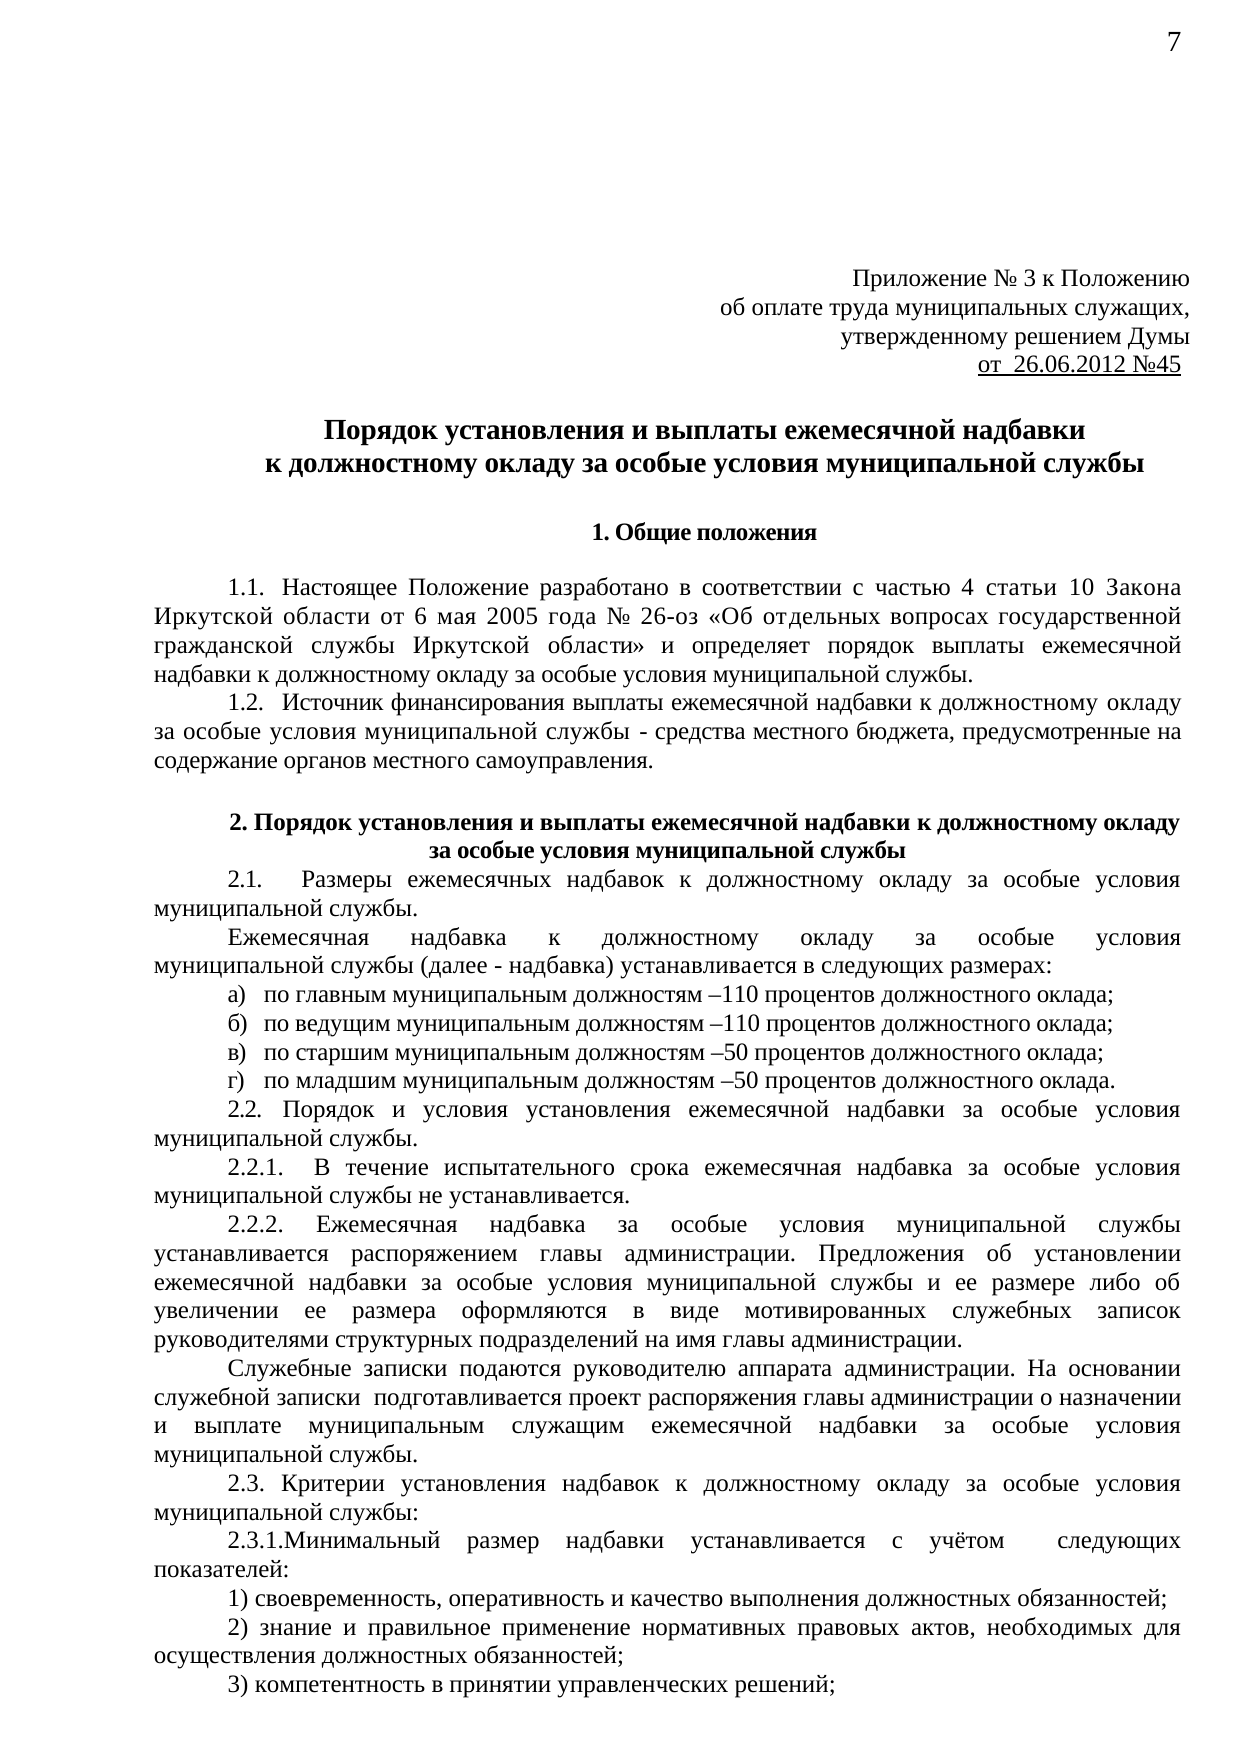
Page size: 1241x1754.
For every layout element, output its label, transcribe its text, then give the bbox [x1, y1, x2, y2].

text 2.2. Порядок и условия установления ежемесячной надбавки за особые условия муниципальной службы. [153, 1094, 1182, 1152]
text 2.2.2. Ежемесячная надбавка за особые условия муниципальной службы устанавливается распоряжением главы администрации. Предложения об установлении ежемесячной надбавки за особые условия муниципальной службы и ее размере либо об увеличении ее размера оформляются в виде мотивированных служебных записок руководителями структурных подразделений на имя главы администрации. [153, 1209, 1182, 1353]
text Порядок установления и выплаты ежемесячной надбавки [153, 412, 1182, 445]
text к должностному окладу за особые условия муниципальной службы [153, 445, 1182, 479]
text 2.3.1.Минимальный размер надбавки устанавливается с учётом следующих показателей: [153, 1525, 1182, 1583]
text Ежемесячная надбавка к должностному окладу за особые условия муниципальной службы (далее - надбавка) устанавливается в следующих размерах: [153, 922, 1182, 979]
text от 26.06.2012 №45 [153, 349, 1181, 378]
list Настоящее Положение разработано в соответствии с частью 4 статьи 10 Закона Иркутской области от 6 мая 2005 года № 26-оз «Об отдельных вопросах государственной гражданской службы Иркутской области» и определяет порядок выплаты ежемесячной надбавки к должностному окладу за особые условия муниципальной службы. [153, 572, 1182, 687]
text г) по младшим муниципальным должностям –50 процентов должностного оклада. [153, 1065, 1182, 1094]
text 1. Общие положения [153, 517, 1182, 545]
text 2) знание и правильное применение нормативных правовых актов, необходимых для осуществления должностных обязанностей; [153, 1612, 1182, 1669]
text 3) компетентность в принятии управленческих решений; [153, 1669, 1182, 1698]
text 2. Порядок установления и выплаты ежемесячной надбавки к должностному окладу за особые условия муниципальной службы [153, 807, 1182, 864]
text об оплате труда муниципальных служащих, [153, 292, 1190, 321]
text 2.1. Размеры ежемесячных надбавок к должностному окладу за особые условия муниципальной службы. [153, 864, 1182, 922]
list Источник финансирования выплаты ежемесячной надбавки к должностному окладу за особые условия муниципальной службы - средства местного бюджета, предусмотренные на содержание органов местного самоуправления. [153, 687, 1182, 774]
text 2.2.1. В течение испытательного срока ежемесячная надбавка за особые условия муниципальной службы не устанавливается. [153, 1152, 1182, 1209]
text утвержденному решением Думы [153, 321, 1190, 349]
text 1) своевременность, оперативность и качество выполнения должностных обязанностей; [153, 1583, 1182, 1612]
text 2.3. Критерии установления надбавок к должностному окладу за особые условия муниципальной службы: [153, 1468, 1182, 1525]
text Служебные записки подаются руководителю аппарата администрации. На основании служебной записки подготавливается проект распоряжения главы администрации о назначении и выплате муниципальным служащим ежемесячной надбавки за особые условия муниципальной службы. [153, 1353, 1182, 1468]
text б) по ведущим муниципальным должностям –110 процентов должностного оклада; [153, 1008, 1182, 1037]
text а) по главным муниципальным должностям –110 процентов должностного оклада; [153, 979, 1182, 1008]
text в) по старшим муниципальным должностям –50 процентов должностного оклада; [153, 1037, 1182, 1065]
text Приложение № 3 к Положению [153, 263, 1190, 292]
